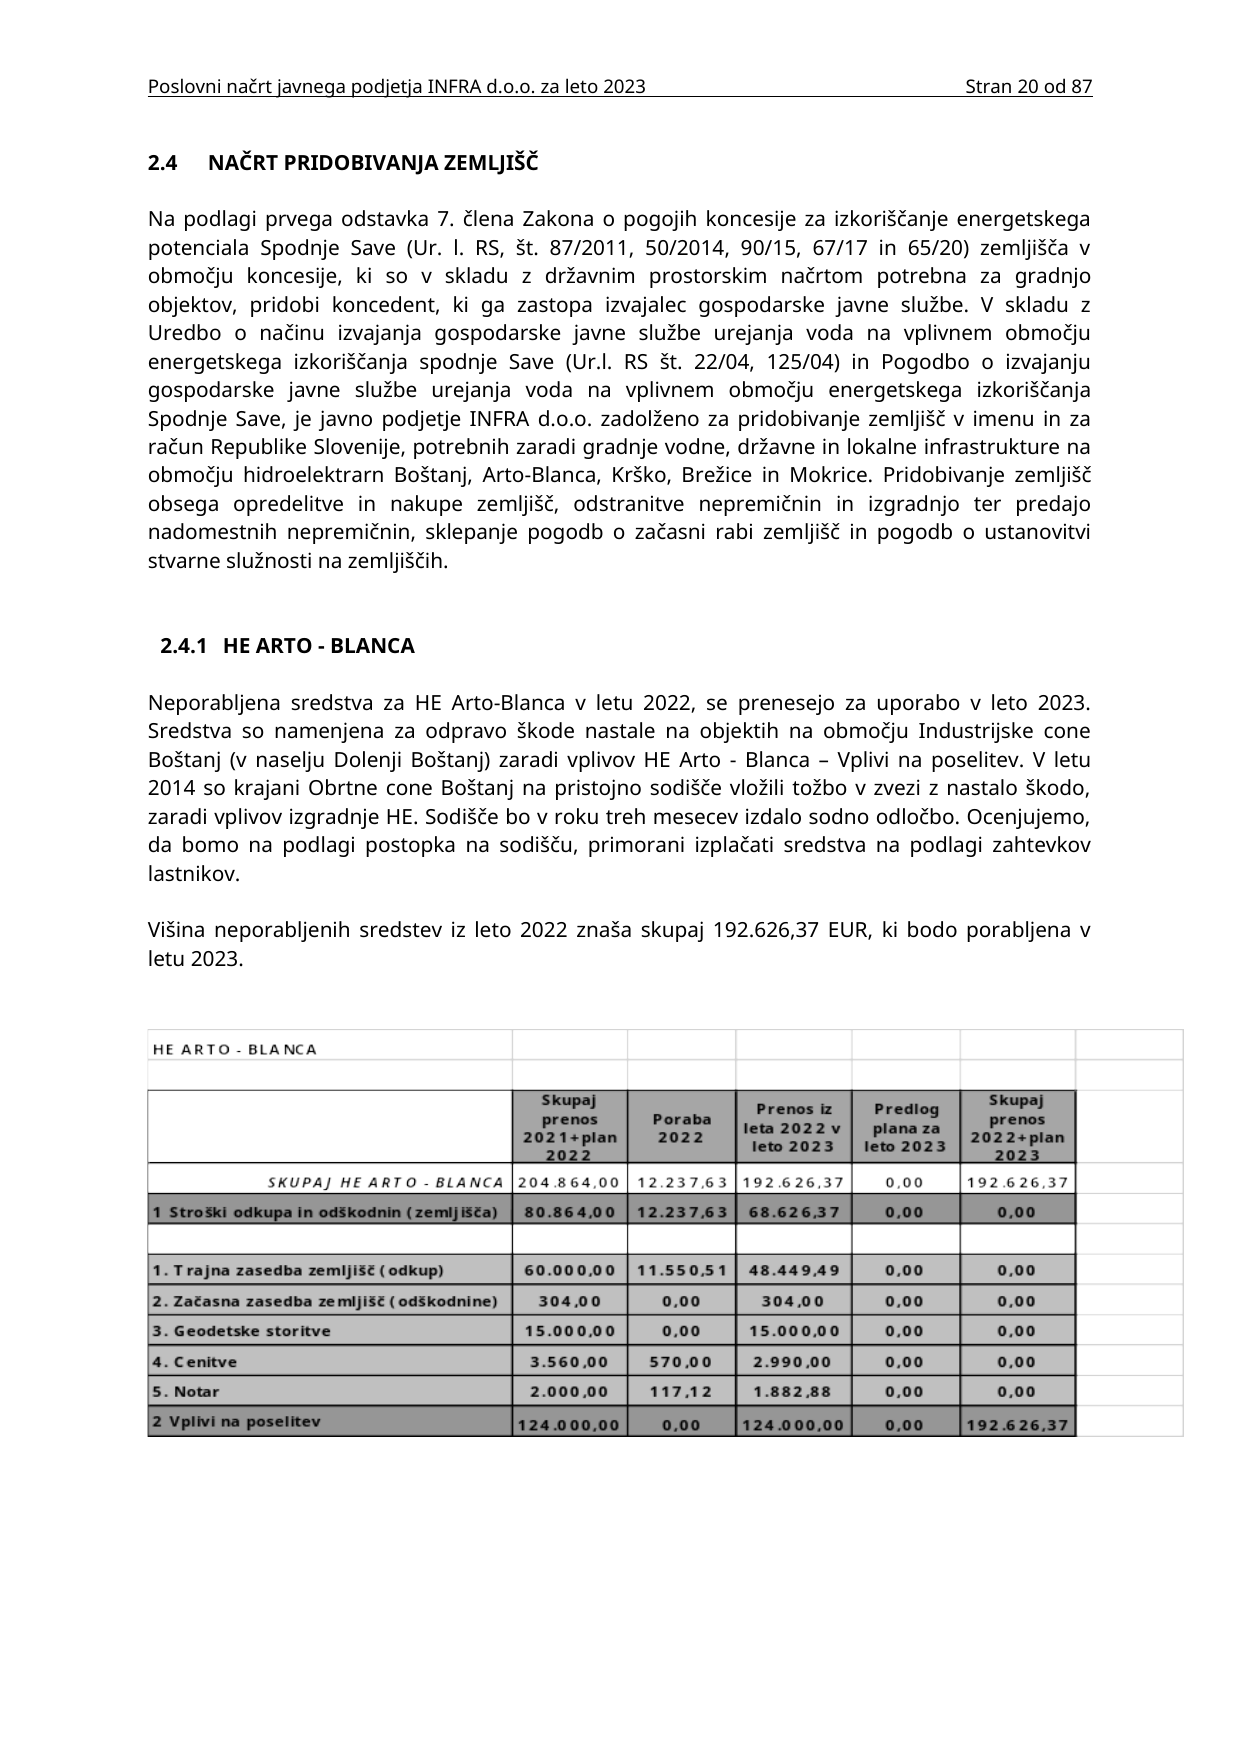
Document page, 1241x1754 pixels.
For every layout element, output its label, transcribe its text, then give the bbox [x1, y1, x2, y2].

subtitle HE ARTO - BLANCA [160, 631, 1092, 659]
subtitle NAČRT PRIDOBIVANJA ZEMLJIŠČ [148, 148, 1092, 176]
text Višina neporabljenih sredstev iz leto 2022 znaša skupaj 192.626,37 EUR, ki bodo porabljena v letu 2023. [148, 916, 1092, 972]
text Neporabljena sredstva za HE Arto-Blanca v letu 2022, se prenesejo za uporabo v leto 2023. Sredstva so namenjena za odpravo škode nastale na objektih na območju Industrijske cone Boštanj (v naselju Dolenji Boštanj) zaradi vplivov HE Arto - Blanca – Vplivi na poselitev. V letu 2014 so krajani Obrtne cone Boštanj na pristojno sodišče vložili tožbo v zvezi z nastalo škodo, zaradi vplivov izgradnje HE. Sodišče bo v roku treh mesecev izdalo sodno odločbo. Ocenjujemo, da bomo na podlagi postopka na sodišču, primorani izplačati sredstva na podlagi zahtevkov lastnikov. [148, 688, 1092, 887]
text Na podlagi prvega odstavka 7. člena Zakona o pogojih koncesije za izkoriščanje energetskega potenciala Spodnje Save (Ur. l. RS, št. 87/2011, 50/2014, 90/15, 67/17 in 65/20) zemljišča v območju koncesije, ki so v skladu z državnim prostorskim načrtom potrebna za gradnjo objektov, pridobi koncedent, ki ga zastopa izvajalec gospodarske javne službe. V skladu z Uredbo o načinu izvajanja gospodarske javne službe urejanja voda na vplivnem območju energetskega izkoriščanja spodnje Save (Ur.l. RS št. 22/04, 125/04) in Pogodbo o izvajanju gospodarske javne službe urejanja voda na vplivnem območju energetskega izkoriščanja Spodnje Save, je javno podjetje INFRA d.o.o. zadolženo za pridobivanje zemljišč v imenu in za račun Republike Slovenije, potrebnih zaradi gradnje vodne, državne in lokalne infrastrukture na območju hidroelektrarn Boštanj, Arto-Blanca, Krško, Brežice in Mokrice. Pridobivanje zemljišč obsega opredelitve in nakupe zemljišč, odstranitve nepremičnin in izgradnjo ter predajo nadomestnih nepremičnin, sklepanje pogodb o začasni rabi zemljišč in pogodb o ustanovitvi stvarne služnosti na zemljiščih. [148, 204, 1092, 574]
